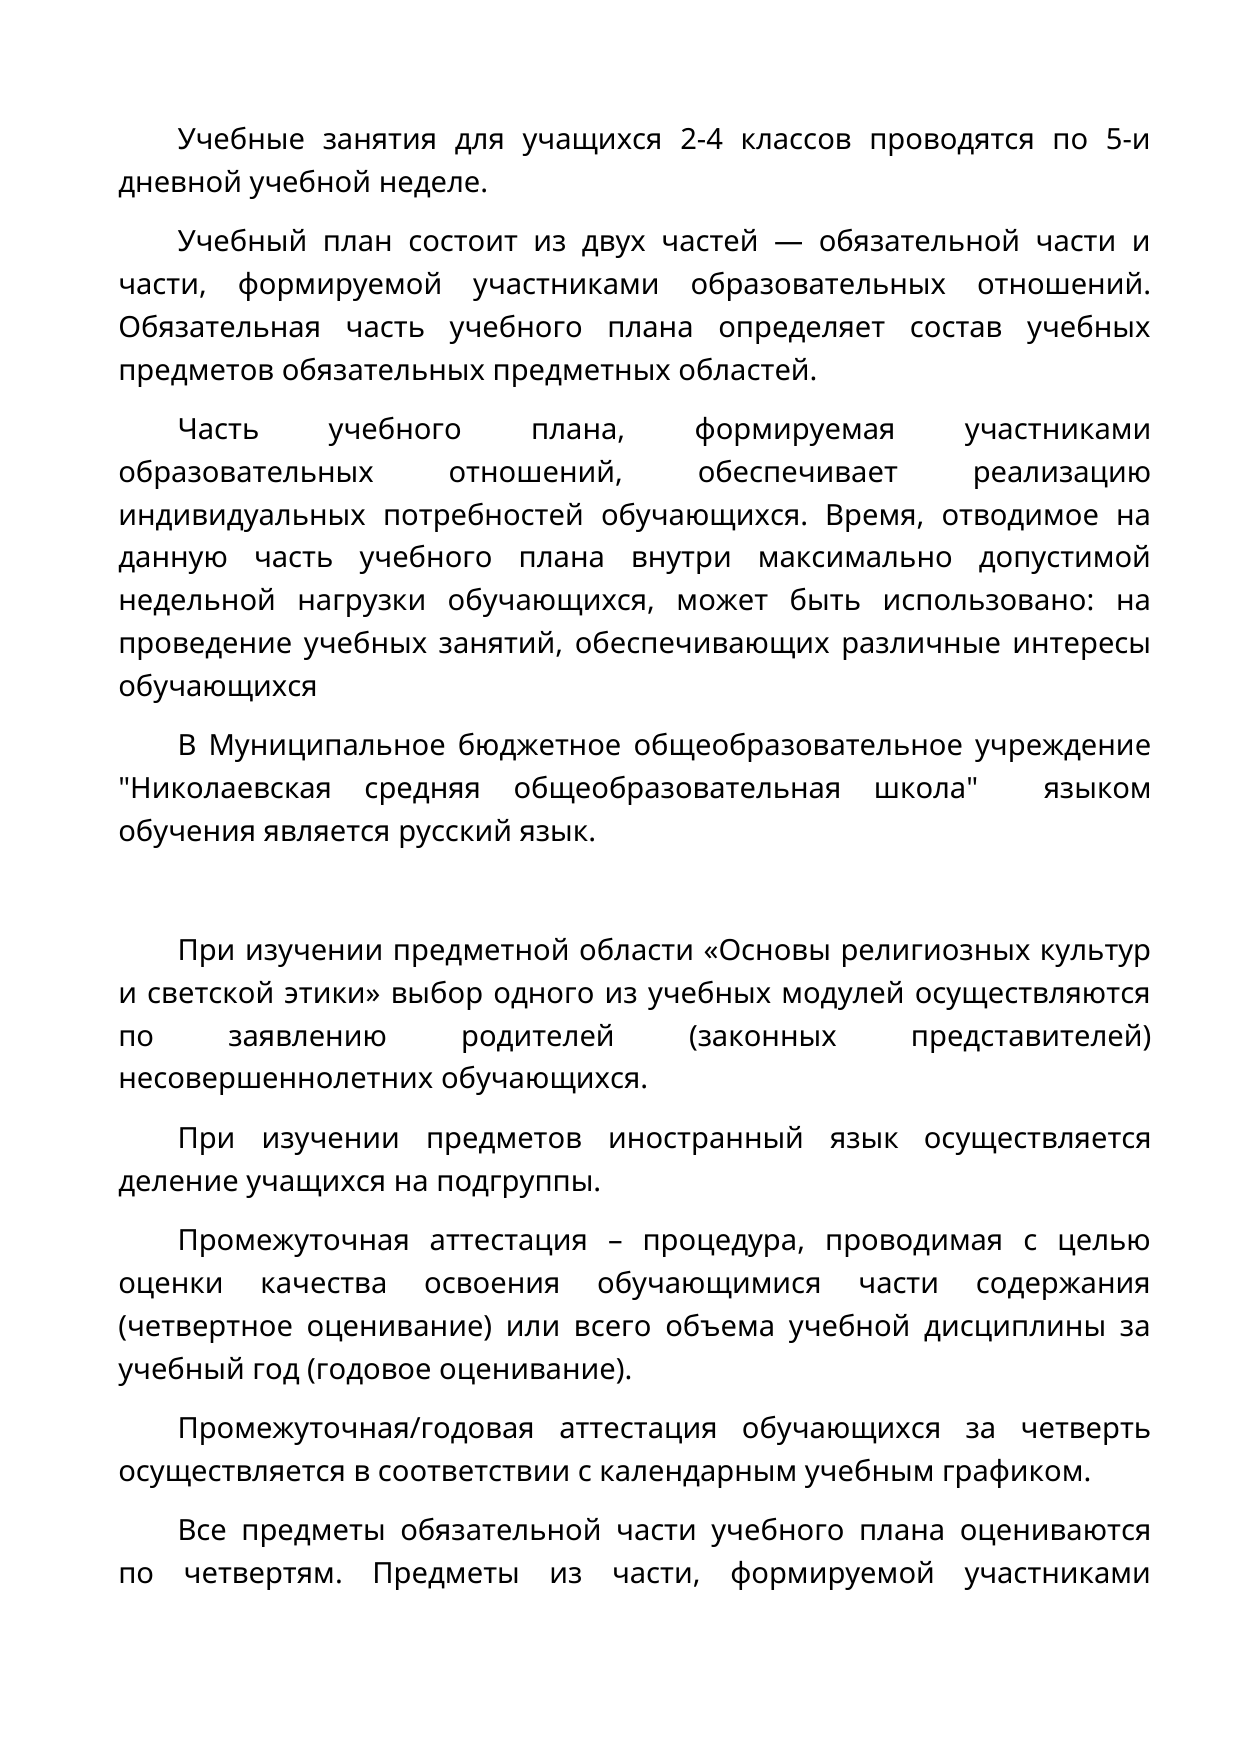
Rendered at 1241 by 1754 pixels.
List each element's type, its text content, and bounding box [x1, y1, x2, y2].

text Учебные занятия для учащихся 2-4 классов проводятся по 5-и дневной учебной неделе. [118, 118, 1152, 201]
text Часть учебного плана, формируемая участниками образовательных отношений, обеспечивает реализацию индивидуальных потребностей обучающихся. Время, отводимое на данную часть учебного плана внутри максимально допустимой недельной нагрузки обучающихся, может быть использовано: на проведение учебных занятий, обеспечивающих различные интересы обучающихся [118, 408, 1152, 705]
text В Муниципальное бюджетное общеобразовательное учреждение "Николаевская средняя общеобразовательная школа" языком обучения является русский язык. [118, 725, 1152, 850]
text При изучении предметной области «Основы религиозных культур и светской этики» выбор одного из учебных модулей осуществляются по заявлению родителей (законных представителей) несовершеннолетних обучающихся. [118, 929, 1152, 1097]
text Промежуточная/годовая аттестация обучающихся за четверть осуществляется в соответствии с календарным учебным графиком. [118, 1407, 1152, 1490]
text Учебный план состоит из двух частей — обязательной части и части, формируемой участниками образовательных отношений. Обязательная часть учебного плана определяет состав учебных предметов обязательных предметных областей. [118, 220, 1152, 388]
text Промежуточная аттестация – процедура, проводимая с целью оценки качества освоения обучающимися части содержания (четвертное оценивание) или всего объема учебной дисциплины за учебный год (годовое оценивание). [118, 1219, 1152, 1388]
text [118, 1510, 1152, 1592]
text При изучении предметов иностранный язык осуществляется деление учащихся на подгруппы. [118, 1117, 1152, 1200]
